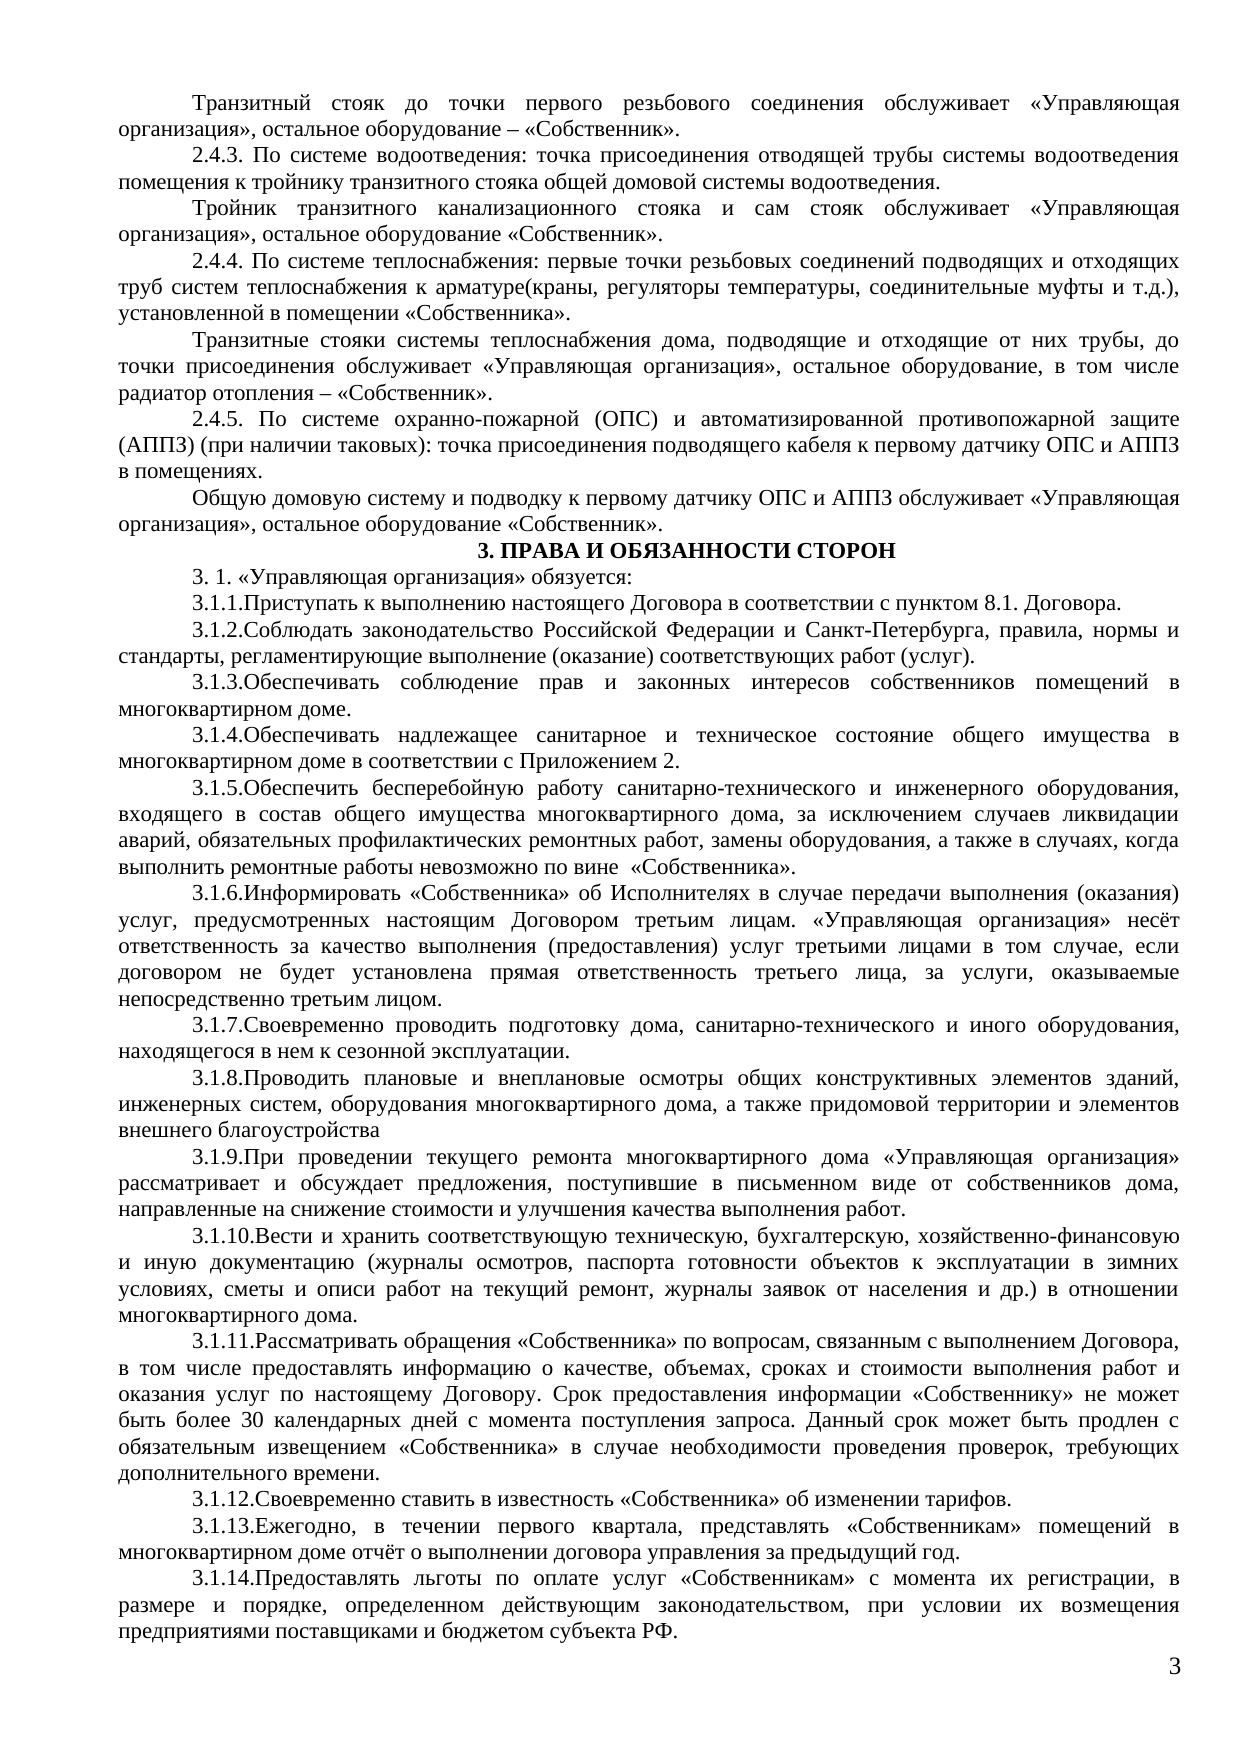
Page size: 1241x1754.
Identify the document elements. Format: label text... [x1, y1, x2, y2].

text 2.4.5. По системе охранно-пожарной (ОПС) и автоматизированной противопожарной защите (АППЗ) (при наличии таковых): точка присоединения подводящего кабеля к первому датчику ОПС и АППЗ в помещениях. [118, 405, 1181, 484]
text Тройник транзитного канализационного стояка и сам стояк обслуживает «Управляющая организация», остальное оборудование «Собственник». [118, 194, 1181, 247]
text 3.1.5.Обеспечить бесперебойную работу санитарно-технического и инженерного оборудования, входящего в состав общего имущества многоквартирного дома, за исключением случаев ликвидации аварий, обязательных профилактических ремонтных работ, замены оборудования, а также в случаях, когда выполнить ремонтные работы невозможно по вине «Собственника». [118, 774, 1181, 879]
text 3. ПРАВА И ОБЯЗАННОСТИ СТОРОН [118, 537, 1181, 563]
text Общую домовую систему и подводку к первому датчику ОПС и АППЗ обслуживает «Управляющая организация», остальное оборудование «Собственник». [118, 484, 1181, 537]
text Транзитный стояк до точки первого резьбового соединения обслуживает «Управляющая организация», остальное оборудование – «Собственник». [118, 89, 1181, 141]
text 3.1.14.Предоставлять льготы по оплате услуг «Собственникам» с момента их регистрации, в размере и порядке, определенном действующим законодательством, при условии их возмещения предприятиями поставщиками и бюджетом субъекта РФ. [118, 1564, 1181, 1643]
text 3.1.2.Соблюдать законодательство Российской Федерации и Санкт-Петербурга, правила, нормы и стандарты, регламентирующие выполнение (оказание) соответствующих работ (услуг). [118, 616, 1181, 668]
text 3.1.7.Своевременно проводить подготовку дома, санитарно-технического и иного оборудования, находящегося в нем к сезонной эксплуатации. [118, 1011, 1181, 1064]
text 3.1.1.Приступать к выполнению настоящего Договора в соответствии с пунктом 8.1. Договора. [118, 589, 1181, 616]
text 2.4.3. По системе водоотведения: точка присоединения отводящей трубы системы водоотведения помещения к тройнику транзитного стояка общей домовой системы водоотведения. [118, 141, 1181, 194]
text 3.1.12.Своевременно ставить в известность «Собственника» об изменении тарифов. [118, 1485, 1181, 1512]
text 3.1.6.Информировать «Собственника» об Исполнителях в случае передачи выполнения (оказания) услуг, предусмотренных настоящим Договором третьим лицам. «Управляющая организация» несёт ответственность за качество выполнения (предоставления) услуг третьими лицами в том случае, если договором не будет установлена прямая ответственность третьего лица, за услуги, оказываемые непосредственно третьим лицом. [118, 879, 1181, 1011]
text 3. 1. «Управляющая организация» обязуется: [118, 563, 1181, 589]
text 3.1.9.При проведении текущего ремонта многоквартирного дома «Управляющая организация» рассматривает и обсуждает предложения, поступившие в письменном виде от собственников дома, направленные на снижение стоимости и улучшения качества выполнения работ. [118, 1143, 1181, 1222]
text 3.1.11.Рассматривать обращения «Собственника» по вопросам, связанным с выполнением Договора, в том числе предоставлять информацию о качестве, объемах, сроках и стоимости выполнения работ и оказания услуг по настоящему Договору. Срок предоставления информации «Собственнику» не может быть более 30 календарных дней с момента поступления запроса. Данный срок может быть продлен с обязательным извещением «Собственника» в случае необходимости проведения проверок, требующих дополнительного времени. [118, 1327, 1181, 1485]
text Транзитные стояки системы теплоснабжения дома, подводящие и отходящие от них трубы, до точки присоединения обслуживает «Управляющая организация», остальное оборудование, в том числе радиатор отопления – «Собственник». [118, 326, 1181, 405]
text 3.1.3.Обеспечивать соблюдение прав и законных интересов собственников помещений в многоквартирном доме. [118, 668, 1181, 721]
text 2.4.4. По системе теплоснабжения: первые точки резьбовых соединений подводящих и отходящих труб систем теплоснабжения к арматуре(краны, регуляторы температуры, соединительные муфты и т.д.), установленной в помещении «Собственника». [118, 247, 1181, 326]
text 3.1.10.Вести и хранить соответствующую техническую, бухгалтерскую, хозяйственно-финансовую и иную документацию (журналы осмотров, паспорта готовности объектов к эксплуатации в зимних условиях, сметы и описи работ на текущий ремонт, журналы заявок от населения и др.) в отношении многоквартирного дома. [118, 1222, 1181, 1327]
text 3.1.4.Обеспечивать надлежащее санитарное и техническое состояние общего имущества в многоквартирном доме в соответствии с Приложением 2. [118, 721, 1181, 774]
text 3.1.13.Ежегодно, в течении первого квартала, представлять «Собственникам» помещений в многоквартирном доме отчёт о выполнении договора управления за предыдущий год. [118, 1512, 1181, 1564]
text 3.1.8.Проводить плановые и внеплановые осмотры общих конструктивных элементов зданий, инженерных систем, оборудования многоквартирного дома, а также придомовой территории и элементов внешнего благоустройства [118, 1064, 1181, 1143]
